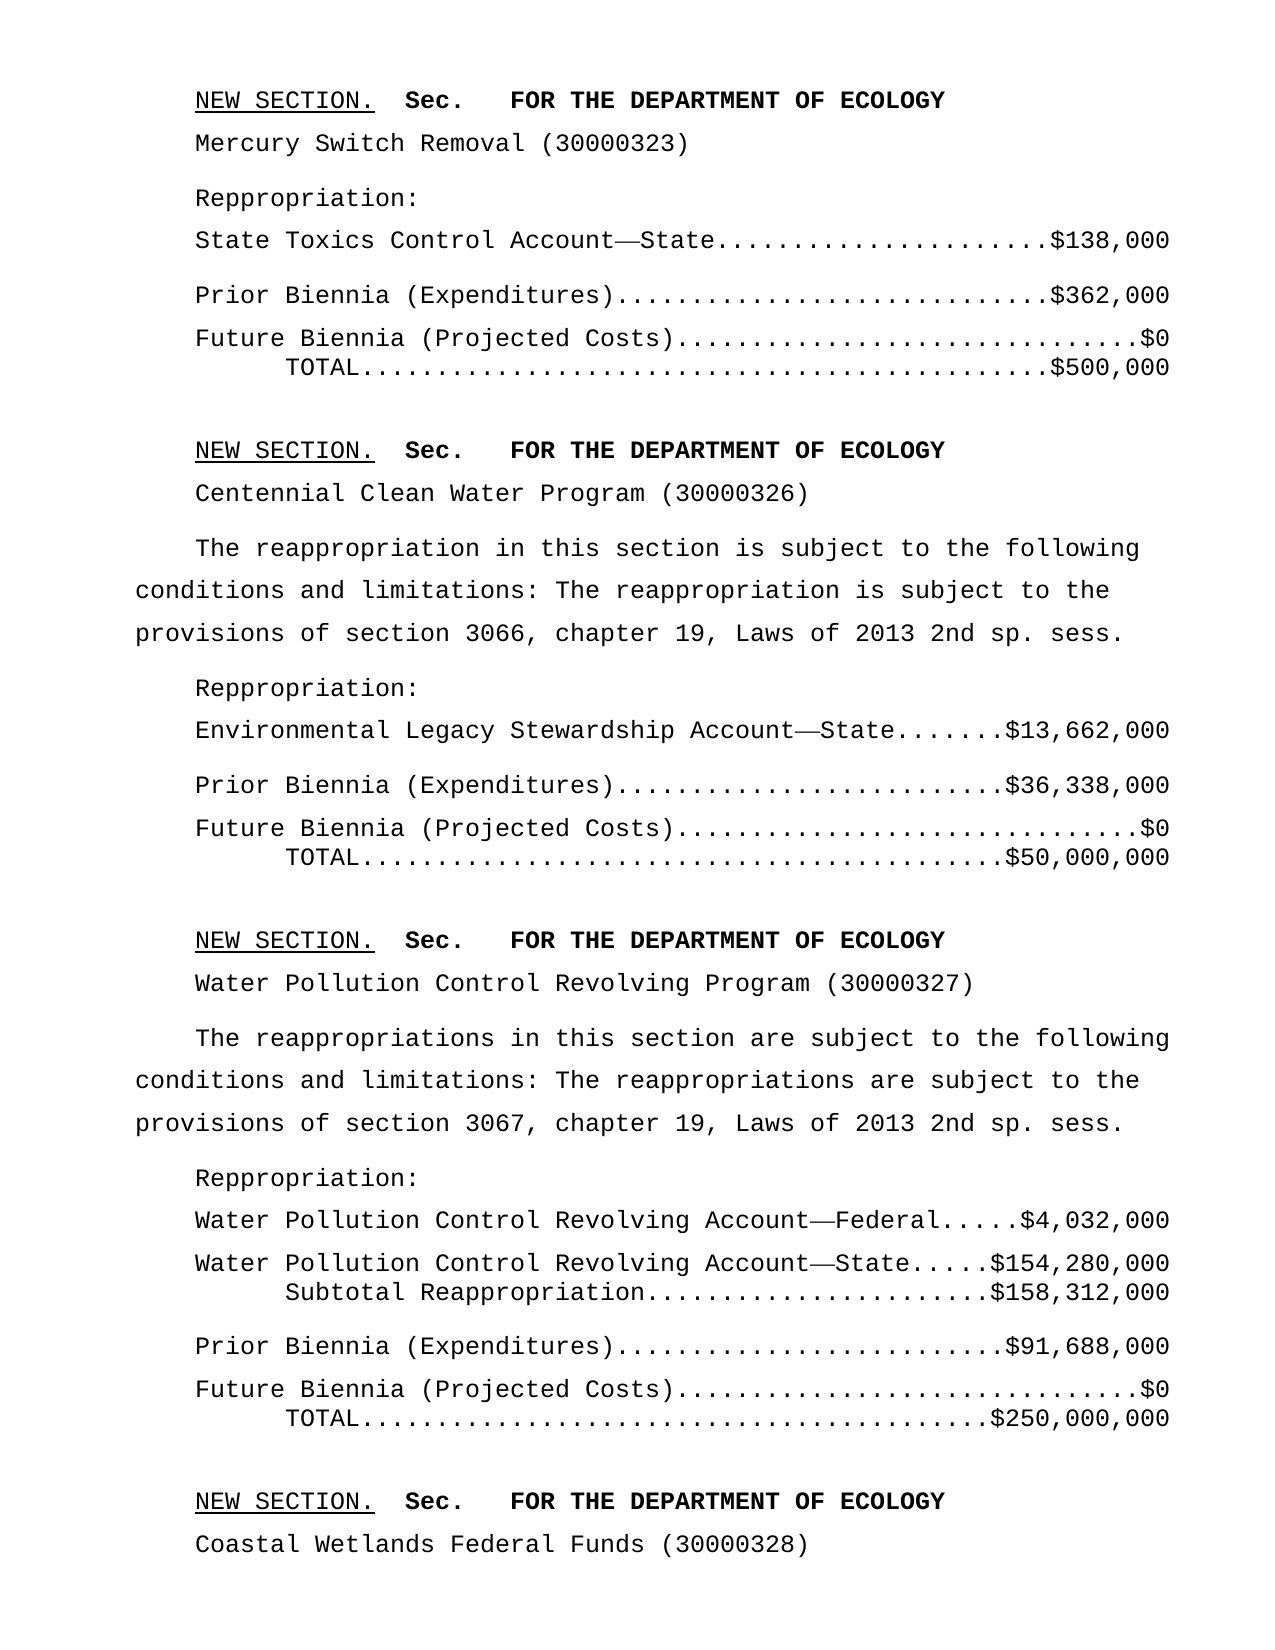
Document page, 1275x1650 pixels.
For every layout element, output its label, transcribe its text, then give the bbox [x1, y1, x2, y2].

text Prior Biennia (Expenditures) $362,000 [135, 270, 1170, 312]
text Future Biennia (Projected Costs) $0 [135, 312, 1170, 355]
text Water Pollution Control Revolving Account—Federal $4,032,000 [135, 1195, 1170, 1237]
text The reappropriations in this section are subject to the following conditions and limitations: The reappropriations are subject to the provisions of section 3067, chapter 19, Laws of 2013 2nd sp. sess. [135, 1012, 1170, 1140]
text Subtotal Reappropriation $158,312,000 [135, 1280, 1170, 1308]
text Environmental Legacy Stewardship Account—State $13,662,000 [135, 705, 1170, 747]
text Future Biennia (Projected Costs) $0 [135, 802, 1170, 845]
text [135, 1476, 1170, 1518]
text Reppropriation: [135, 1152, 1170, 1195]
text NEW SECTION. Sec. FOR THE DEPARTMENT OF ECOLOGY [135, 425, 1170, 467]
text Prior Biennia (Expenditures) $91,688,000 [135, 1321, 1170, 1363]
text Water Pollution Control Revolving Program (30000327) [135, 957, 1170, 1000]
text Reppropriation: [135, 172, 1170, 215]
text Mercury Switch Removal (30000323) [135, 117, 1170, 160]
text TOTAL $50,000,000 [135, 845, 1170, 873]
text Reppropriation: [135, 662, 1170, 705]
text The reappropriation in this section is subject to the following conditions and limitations: The reappropriation is subject to the provisions of section 3066, chapter 19, Laws of 2013 2nd sp. sess. [135, 522, 1170, 650]
text Coastal Wetlands Federal Funds (30000328) [135, 1518, 1170, 1561]
text State Toxics Control Account—State $138,000 [135, 215, 1170, 257]
text TOTAL $250,000,000 [135, 1406, 1170, 1434]
text Water Pollution Control Revolving Account—State $154,280,000 [135, 1237, 1170, 1280]
text TOTAL $500,000 [135, 355, 1170, 383]
text Centennial Clean Water Program (30000326) [135, 467, 1170, 510]
text NEW SECTION. Sec. FOR THE DEPARTMENT OF ECOLOGY [135, 75, 1170, 117]
text Future Biennia (Projected Costs) $0 [135, 1363, 1170, 1406]
text Prior Biennia (Expenditures) $36,338,000 [135, 760, 1170, 802]
text NEW SECTION. Sec. FOR THE DEPARTMENT OF ECOLOGY [135, 915, 1170, 957]
